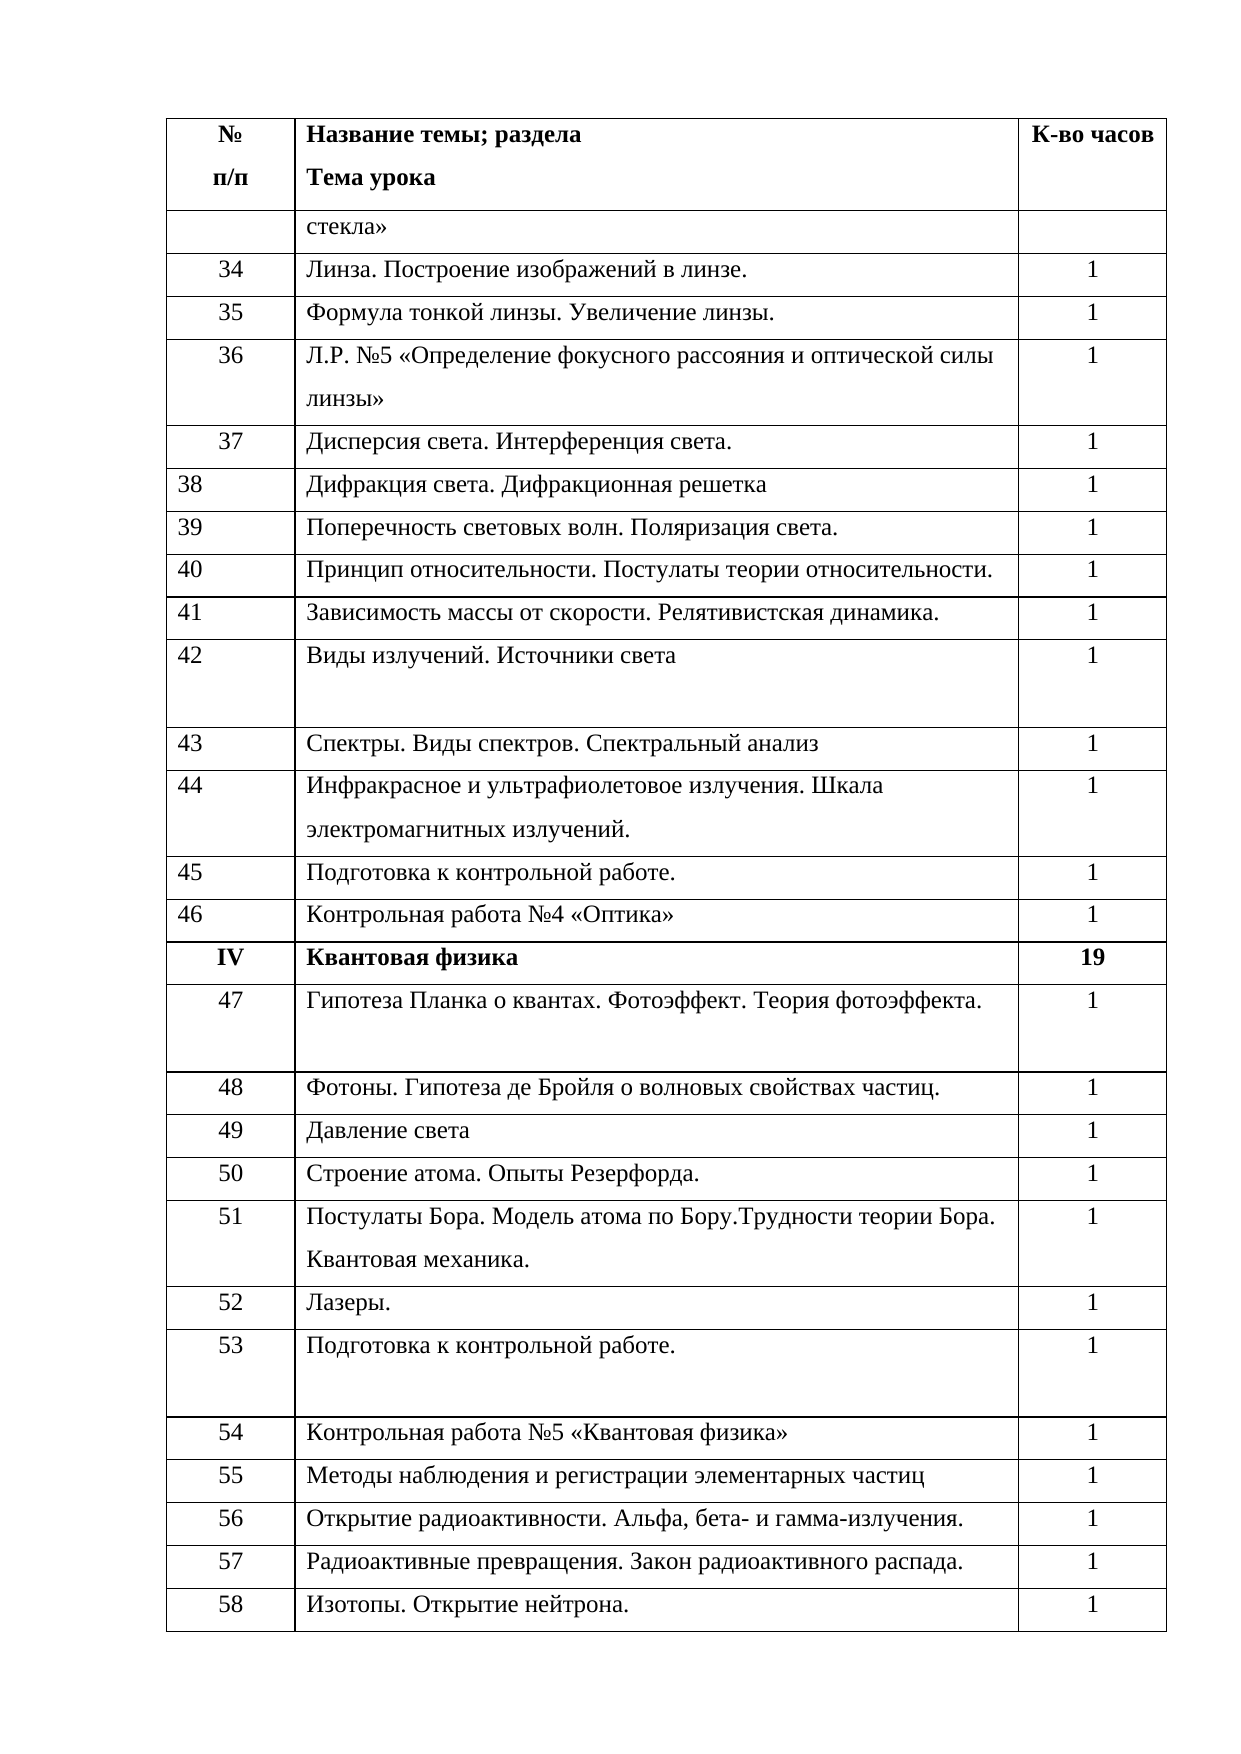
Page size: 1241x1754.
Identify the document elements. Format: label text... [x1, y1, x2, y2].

table_cell IV [167, 943, 294, 984]
table_cell 1 [1019, 426, 1166, 468]
table_cell Л.Р. №5 «Определение фокусного рассояния и оптической силы линзы» [296, 340, 1018, 425]
table_cell 35 [167, 297, 294, 339]
table_cell 37 [167, 426, 294, 468]
table_cell 1 [1019, 857, 1166, 898]
table_cell 43 [167, 728, 294, 769]
table_cell 1 [1019, 771, 1166, 856]
table_cell 1 [1019, 1546, 1166, 1588]
table_cell Контрольная работа №5 «Квантовая физика» [296, 1418, 1018, 1459]
table_cell Принцип относительности. Постулаты теории относительности. [296, 555, 1018, 596]
table_cell 1 [1019, 297, 1166, 339]
table_cell 1 [1019, 340, 1166, 425]
table_cell Квантовая физика [296, 943, 1018, 984]
table_cell 1 [1019, 254, 1166, 296]
table_cell 46 [167, 900, 294, 941]
table_cell 1 [1019, 1073, 1166, 1114]
table_cell 45 [167, 857, 294, 898]
table_cell 41 [167, 598, 294, 639]
table_cell 1 [1019, 1330, 1166, 1416]
table_cell Фотоны. Гипотеза де Бройля о волновых свойствах частиц. [296, 1073, 1018, 1114]
table_cell 1 [1019, 1115, 1166, 1157]
table_cell Постулаты Бора. Модель атома по Бору.Трудности теории Бора. Квантовая механика. [296, 1201, 1018, 1286]
table_cell Строение атома. Опыты Резерфорда. [296, 1158, 1018, 1200]
table_cell 40 [167, 555, 294, 596]
table_cell 19 [1019, 943, 1166, 984]
table_cell 1 [1019, 1503, 1166, 1545]
table_cell 57 [167, 1546, 294, 1588]
table_cell Подготовка к контрольной работе. [296, 1330, 1018, 1416]
table_cell 1 [1019, 1460, 1166, 1502]
table_cell 1 [1019, 469, 1166, 511]
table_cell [296, 211, 1018, 253]
table_cell 1 [1019, 640, 1166, 727]
table_cell Виды излучений. Источники света [296, 640, 1018, 727]
table_cell 1 [1019, 985, 1166, 1071]
table_cell 1 [1019, 211, 1166, 253]
table_cell 56 [167, 1503, 294, 1545]
table_cell Дисперсия света. Интерференция света. [296, 426, 1018, 468]
table_cell Контрольная работа №4 «Оптика» [296, 900, 1018, 941]
table_cell 53 [167, 1330, 294, 1416]
table_cell Давление света [296, 1115, 1018, 1157]
table_header № п/п [167, 119, 294, 210]
table_cell 51 [167, 1201, 294, 1286]
table_cell 1 [1019, 598, 1166, 639]
table_cell Радиоактивные превращения. Закон радиоактивного распада. [296, 1546, 1018, 1588]
table_cell Спектры. Виды спектров. Спектральный анализ [296, 728, 1018, 769]
table_cell 54 [167, 1418, 294, 1459]
table_cell Изотопы. Открытие нейтрона. [296, 1589, 1018, 1631]
table_cell 1 [1019, 1418, 1166, 1459]
table_cell 34 [167, 254, 294, 296]
table_cell Формула тонкой линзы. Увеличение линзы. [296, 297, 1018, 339]
table_cell 1 [1019, 1158, 1166, 1200]
table_cell 47 [167, 985, 294, 1071]
table_cell Зависимость массы от скорости. Релятивистская динамика. [296, 598, 1018, 639]
table_cell 1 [1019, 555, 1166, 596]
table_cell 50 [167, 1158, 294, 1200]
table_cell Лазеры. [296, 1287, 1018, 1329]
table_cell Линза. Построение изображений в линзе. [296, 254, 1018, 296]
table_cell Подготовка к контрольной работе. [296, 857, 1018, 898]
table_cell Гипотеза Планка о квантах. Фотоэффект. Теория фотоэффекта. [296, 985, 1018, 1071]
table_cell 36 [167, 340, 294, 425]
table_cell 38 [167, 469, 294, 511]
table_cell 58 [167, 1589, 294, 1631]
table_header Название темы; раздела Тема урока [296, 119, 1018, 210]
table_cell 1 [1019, 728, 1166, 769]
table_cell 1 [1019, 512, 1166, 553]
table_cell 1 [1019, 1201, 1166, 1286]
table_cell 1 [1019, 1589, 1166, 1631]
table_cell 1 [1019, 900, 1166, 941]
table_cell 48 [167, 1073, 294, 1114]
table_cell 1 [1019, 1287, 1166, 1329]
table_cell 55 [167, 1460, 294, 1502]
table_cell Открытие радиоактивности. Альфа, бета- и гамма-излучения. [296, 1503, 1018, 1545]
table_cell 52 [167, 1287, 294, 1329]
table_cell 39 [167, 512, 294, 553]
table_cell Инфракрасное и ультрафиолетовое излучения. Шкала электромагнитных излучений. [296, 771, 1018, 856]
table_cell Дифракция света. Дифракционная решетка [296, 469, 1018, 511]
table_cell Поперечность световых волн. Поляризация света. [296, 512, 1018, 553]
table_cell 49 [167, 1115, 294, 1157]
table_cell 44 [167, 771, 294, 856]
table_cell Методы наблюдения и регистрации элементарных частиц [296, 1460, 1018, 1502]
table_header К-во часов [1019, 119, 1166, 210]
table_cell 42 [167, 640, 294, 727]
table_cell 33 [167, 211, 294, 253]
